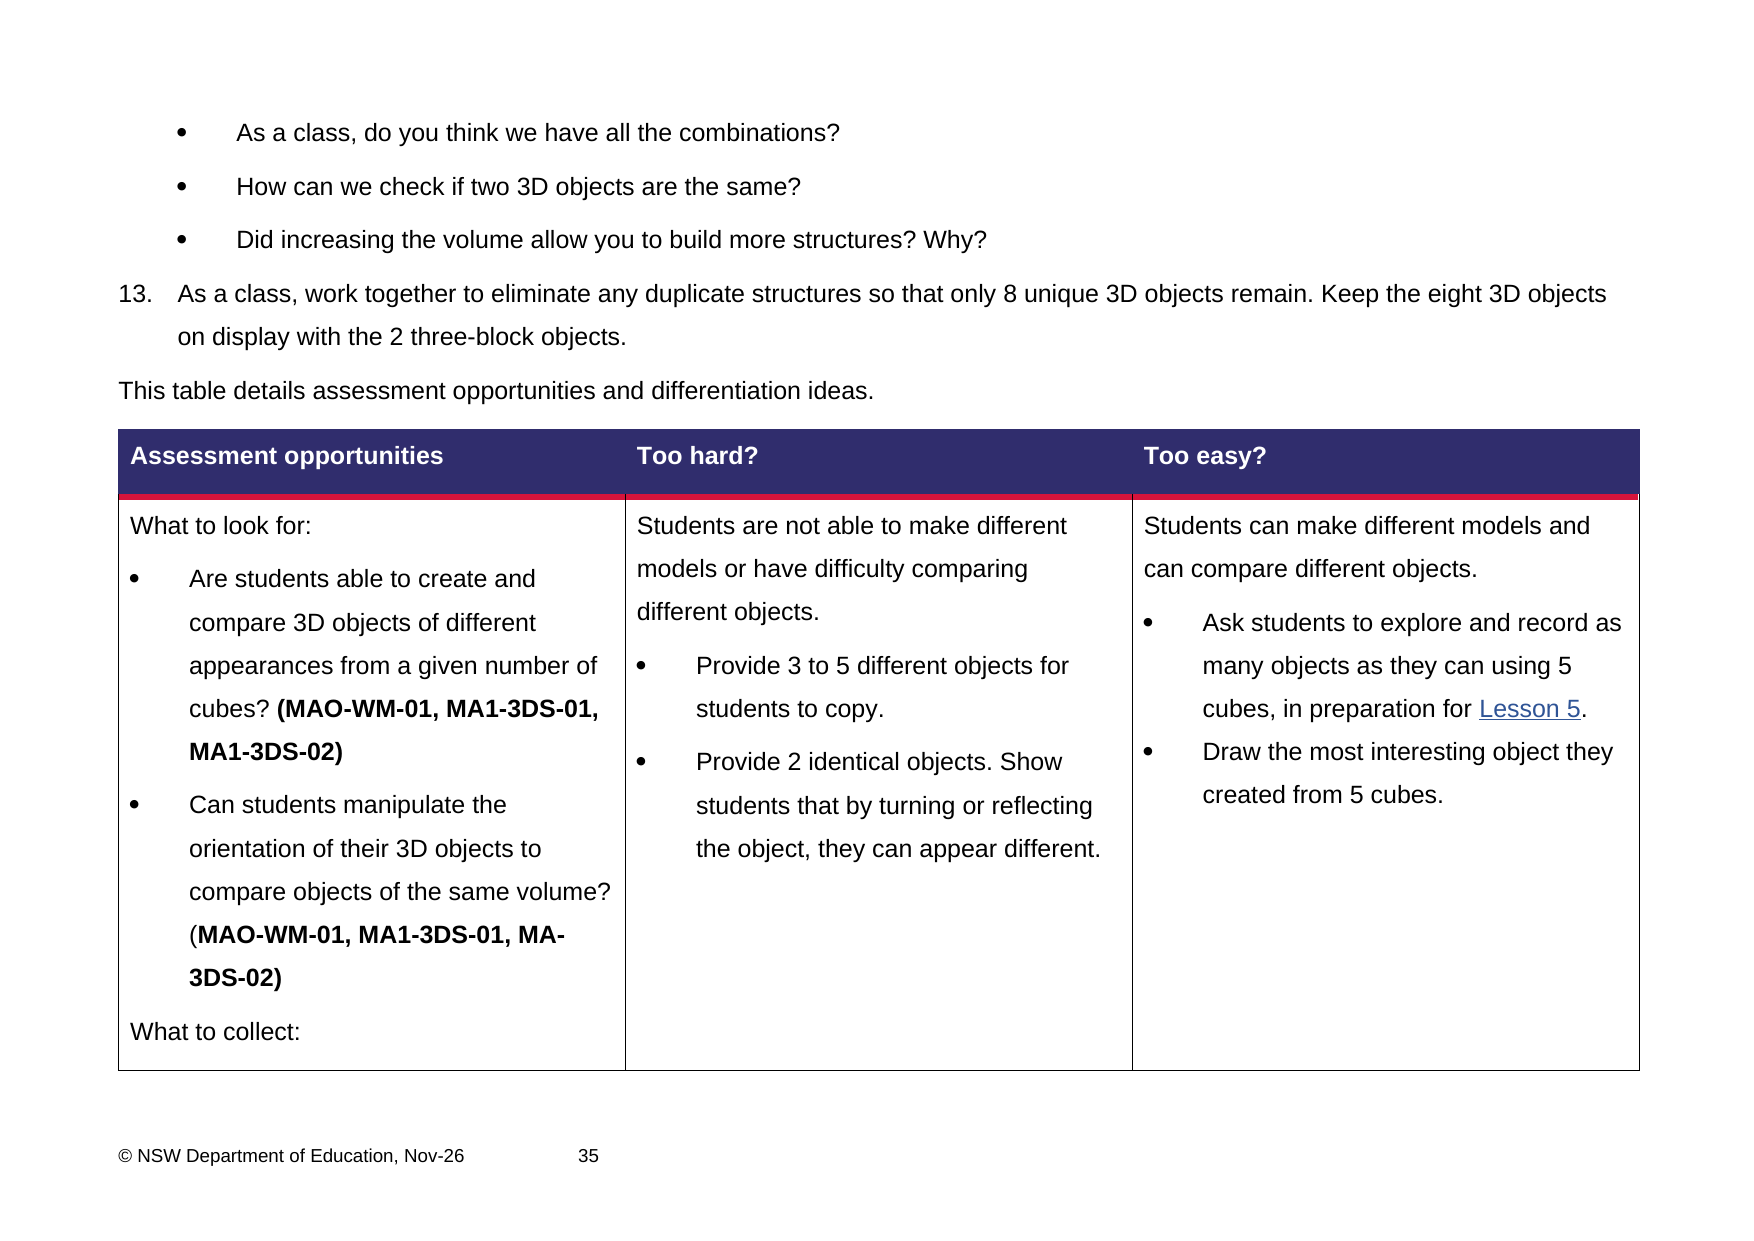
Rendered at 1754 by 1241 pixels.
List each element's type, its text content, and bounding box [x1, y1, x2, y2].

table_header Too easy? [1133, 430, 1639, 494]
list As a class, do you think we have all the combinations? [177, 118, 1636, 147]
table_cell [119, 500, 625, 1070]
table_header Assessment opportunities [119, 430, 625, 494]
table_header Too hard? [626, 430, 1132, 494]
list How can we check if two 3D objects are the same? [177, 172, 1636, 201]
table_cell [1133, 494, 1639, 1070]
text This table details assessment opportunities and differentiation ideas. [118, 376, 1636, 404]
list As a class, work together to eliminate any duplicate structures so that only 8 unique 3D objects remain. Keep the eight 3D objects on display with the 2 three-block objects. [118, 279, 1636, 351]
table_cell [626, 500, 1132, 1070]
list Did increasing the volume allow you to build more structures? Why? [177, 225, 1636, 254]
